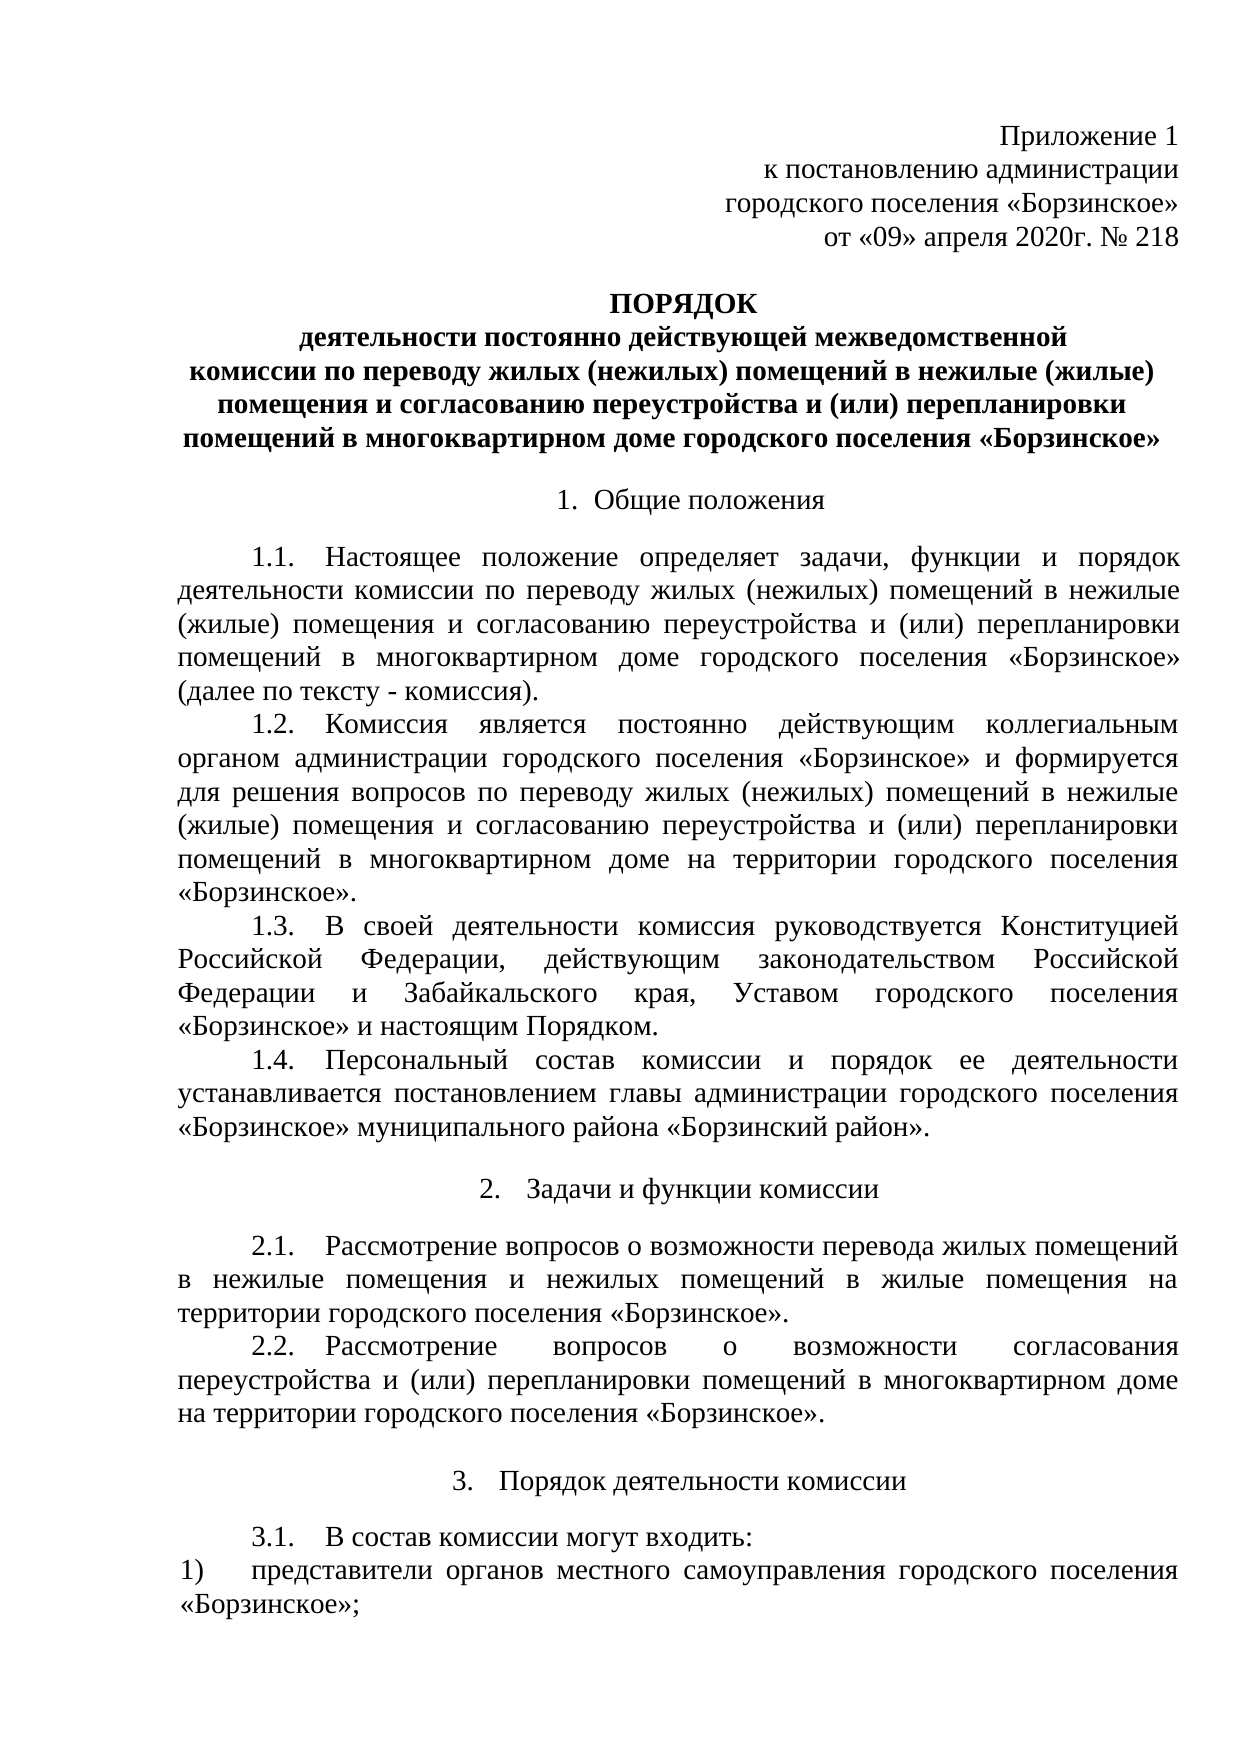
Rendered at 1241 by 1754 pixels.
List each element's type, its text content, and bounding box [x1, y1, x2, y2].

list Персональный состав комиссии и порядок ее деятельности устанавливается постановлением главы администрации городского поселения «Борзинское» муниципального района «Борзинский район». [177, 1042, 1179, 1143]
list Рассмотрение вопросов о возможности согласования переустройства и (или) перепланировки помещений в многоквартирном доме на территории городского поселения «Борзинское». [177, 1328, 1179, 1429]
text Приложение 1 [177, 118, 1179, 152]
text комиссии по переводу жилых (нежилых) помещений в нежилые (жилые) помещения и согласованию переустройства и (или) перепланировки помещений в многоквартирном доме городского поселения «Борзинское» [177, 353, 1167, 453]
list Общие положения [215, 482, 1167, 516]
text от «09» апреля 2020г. № 218 [177, 219, 1179, 252]
list Рассмотрение вопросов о возможности перевода жилых помещений в нежилые помещения и нежилых помещений в жилые помещения на территории городского поселения «Борзинское». [177, 1228, 1179, 1328]
list Порядок деятельности комиссии [177, 1463, 1181, 1496]
list В состав комиссии могут входить: [177, 1519, 1181, 1552]
text к постановлению администрации [177, 152, 1179, 185]
list представители органов местного самоуправления городского поселения «Борзинское»; [179, 1552, 1179, 1619]
list В своей деятельности комиссия руководствуется Конституцией Российской Федерации, действующим законодательством Российской Федерации и Забайкальского края, Уставом городского поселения «Борзинское» и настоящим Порядком. [177, 908, 1179, 1042]
text деятельности постоянно действующей межведомственной [186, 319, 1181, 353]
list Комиссия является постоянно действующим коллегиальным органом администрации городского поселения «Борзинское» и формируется для решения вопросов по переводу жилых (нежилых) помещений в нежилые (жилые) помещения и согласованию переустройства и (или) перепланировки помещений в многоквартирном доме на территории городского поселения «Борзинское». [177, 707, 1179, 908]
list Задачи и функции комиссии [177, 1171, 1181, 1205]
text ПОРЯДОК [186, 286, 1181, 319]
list Настоящее положение определяет задачи, функции и порядок деятельности комиссии по переводу жилых (нежилых) помещений в нежилые (жилые) помещения и согласованию переустройства и (или) перепланировки помещений в многоквартирном доме городского поселения «Борзинское» (далее по тексту - комиссия). [177, 539, 1181, 707]
text городского поселения «Борзинское» [177, 185, 1179, 219]
